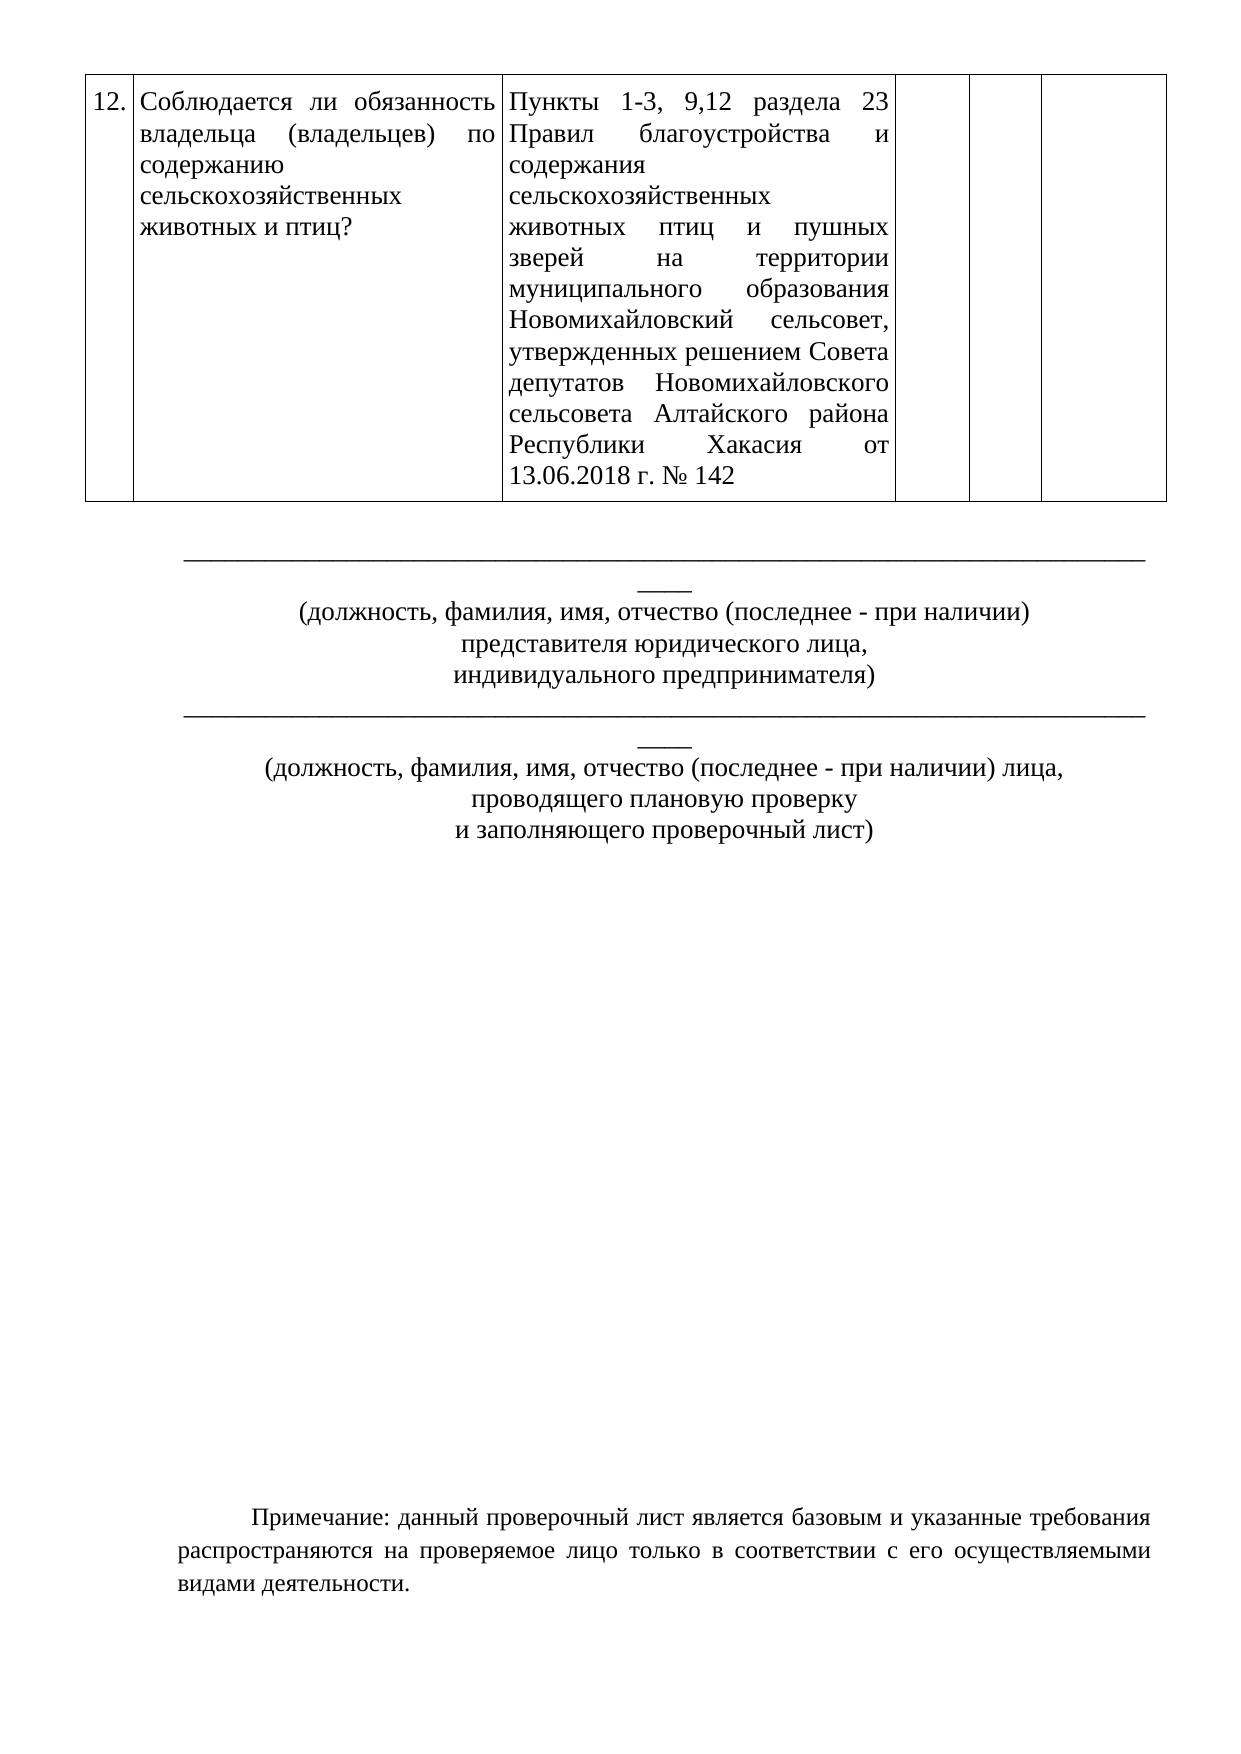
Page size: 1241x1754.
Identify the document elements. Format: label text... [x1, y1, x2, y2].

text проводящего плановую проверку [177, 782, 1152, 813]
text индивидуального предпринимателя) [177, 658, 1152, 689]
table_cell [970, 75, 1041, 501]
text и заполняющего проверочный лист) [177, 813, 1152, 845]
table_cell Пункты 1-3, 9,12 раздела 23 Правил благоустройства и содержания сельскохозяйственных животных птиц и пушных зверей на территории муниципального образования Новомихайловский сельсовет, утвержденных решением Совета депутатов Новомихайловского сельсовета Алтайского района Республики Хакасия от 13.06.2018 г. № 142 [503, 75, 895, 501]
table_cell Соблюдается ли обязанность владельца (владельцев) по содержанию сельскохозяйственных животных и птиц? [134, 75, 502, 501]
table_cell 12. [86, 75, 133, 501]
table_cell [896, 75, 969, 501]
text ___________________________________________________________________________ [177, 533, 1152, 596]
text Примечание: данный проверочный лист является базовым и указанные требования распространяются на проверяемое лицо только в соответствии с его осуществляемыми видами деятельности. [177, 1502, 1152, 1597]
text (должность, фамилия, имя, отчество (последнее - при наличии) лица, [177, 751, 1152, 782]
text (должность, фамилия, имя, отчество (последнее - при наличии) [177, 596, 1152, 627]
table_cell [1042, 75, 1166, 501]
text ___________________________________________________________________________ [177, 689, 1152, 751]
text представителя юридического лица, [177, 627, 1152, 658]
